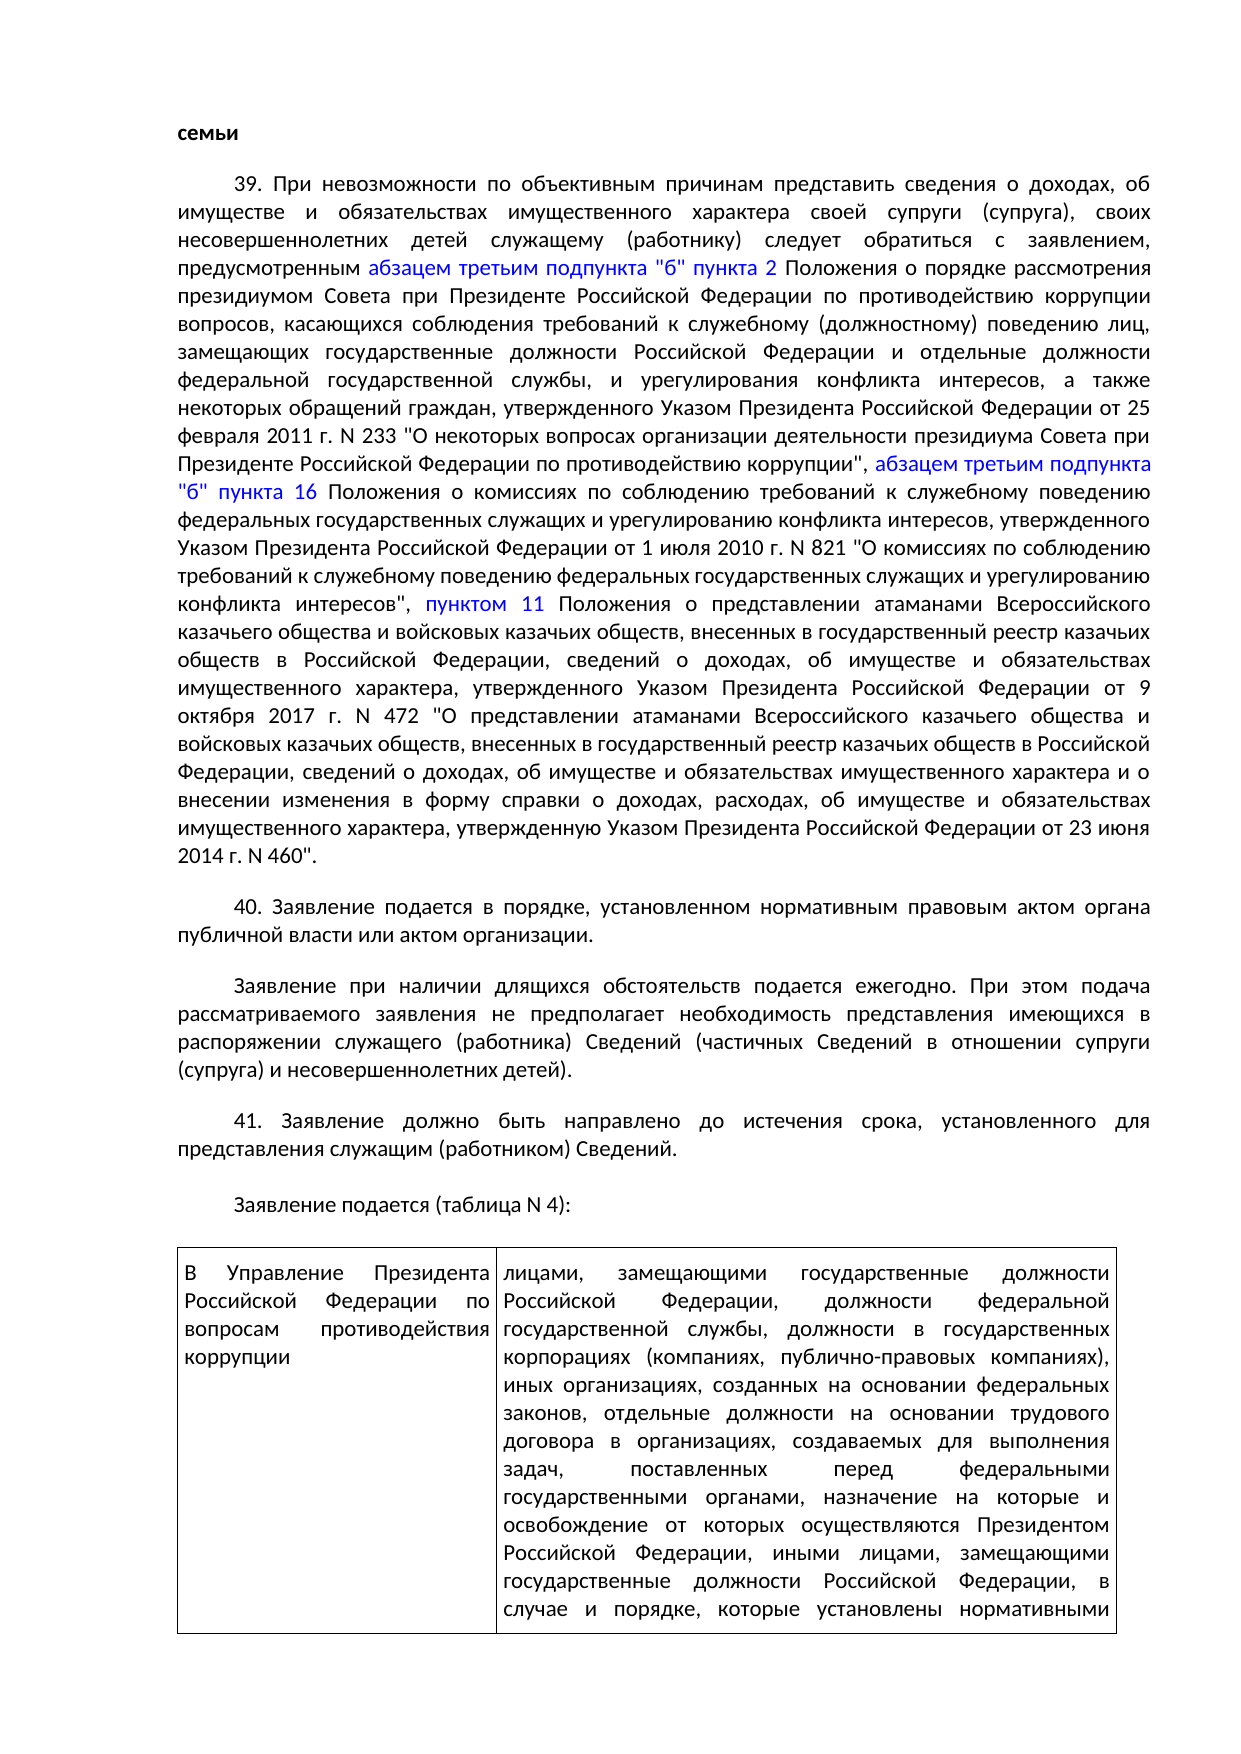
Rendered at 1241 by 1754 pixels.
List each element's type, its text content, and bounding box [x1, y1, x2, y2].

text Заявление подается (таблица N 4): [177, 1191, 1152, 1218]
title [177, 118, 1152, 146]
text 40. Заявление подается в порядке, установленном нормативным правовым актом органа публичной власти или актом организации. [177, 892, 1152, 948]
text 41. Заявление должно быть направлено до истечения срока, установленного для представления служащим (работником) Сведений. [177, 1106, 1152, 1162]
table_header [497, 1248, 1116, 1633]
text 39. При невозможности по объективным причинам представить сведения о доходах, об имуществе и обязательствах имущественного характера своей супруги (супруга), своих несовершеннолетних детей служащему (работнику) следует обратиться с заявлением, предусмотренным абзацем третьим подпункта "б" пункта 2 Положения о порядке рассмотрения президиумом Совета при Президенте Российской Федерации по противодействию коррупции вопросов, касающихся соблюдения требований к служебному (должностному) поведению лиц, замещающих государственные должности Российской Федерации и отдельные должности федеральной государственной службы, и урегулирования конфликта интересов, а также некоторых обращений граждан, утвержденного Указом Президента Российской Федерации от 25 февраля 2011 г. N 233 "О некоторых вопросах организации деятельности президиума Совета при Президенте Российской Федерации по противодействию коррупции", абзацем третьим подпункта "б" пункта 16 Положения о комиссиях по соблюдению требований к служебному поведению федеральных государственных служащих и урегулированию конфликта интересов, утвержденного Указом Президента Российской Федерации от 1 июля 2010 г. N 821 "О комиссиях по соблюдению требований к служебному поведению федеральных государственных служащих и урегулированию конфликта интересов", пунктом 11 Положения о представлении атаманами Всероссийского казачьего общества и войсковых казачьих обществ, внесенных в государственный реестр казачьих обществ в Российской Федерации, сведений о доходах, об имуществе и обязательствах имущественного характера, утвержденного Указом Президента Российской Федерации от 9 октября 2017 г. N 472 "О представлении атаманами Всероссийского казачьего общества и войсковых казачьих обществ, внесенных в государственный реестр казачьих обществ в Российской Федерации, сведений о доходах, об имуществе и обязательствах имущественного характера и о внесении изменения в форму справки о доходах, расходах, об имуществе и обязательствах имущественного характера, утвержденную Указом Президента Российской Федерации от 23 июня 2014 г. N 460". [177, 169, 1152, 869]
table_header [178, 1248, 496, 1633]
text Заявление при наличии длящихся обстоятельств подается ежегодно. При этом подача рассматриваемого заявления не предполагает необходимость представления имеющихся в распоряжении служащего (работника) Сведений (частичных Сведений в отношении супруги (супруга) и несовершеннолетних детей). [177, 971, 1152, 1083]
